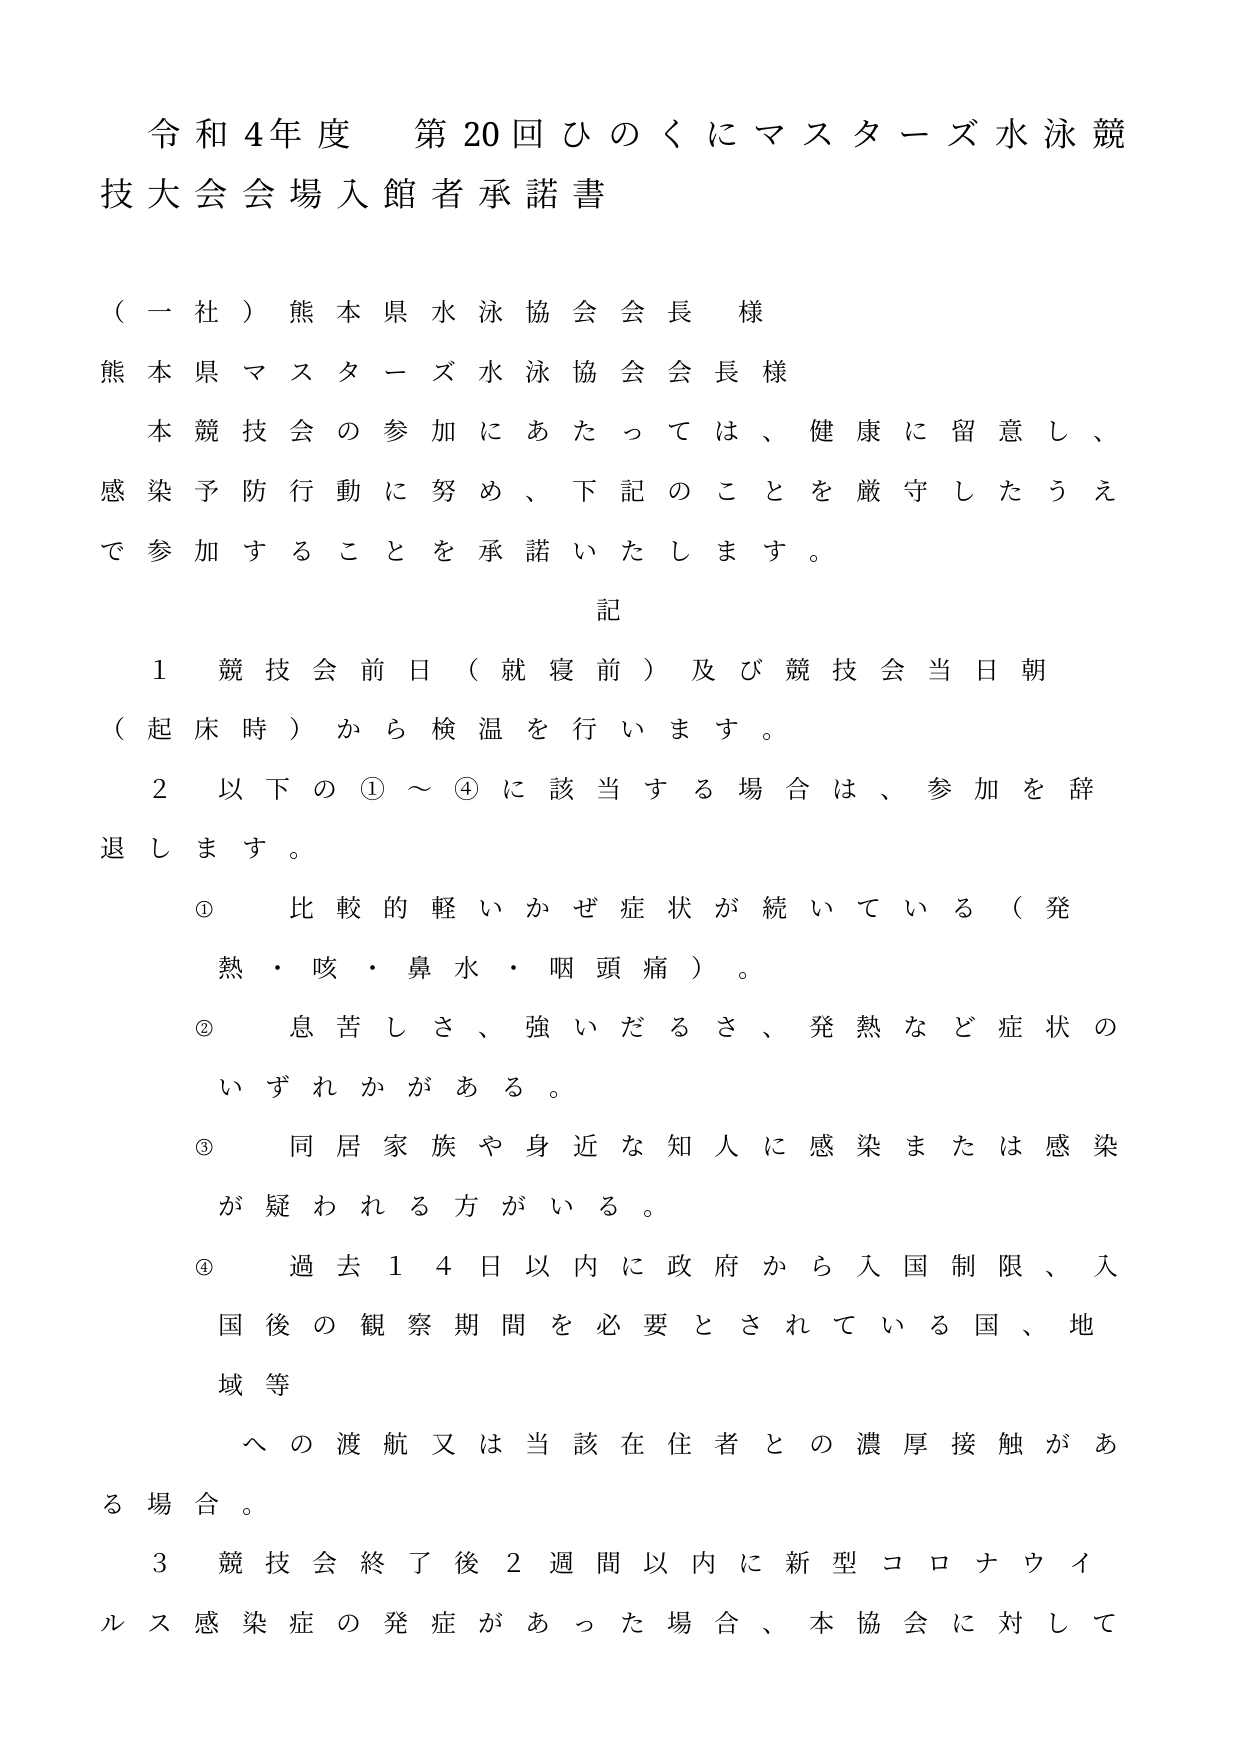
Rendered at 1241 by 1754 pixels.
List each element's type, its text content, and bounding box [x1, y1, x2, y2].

list 息苦しさ、強いだるさ、発熱など症状のいずれかがある。 [171, 996, 1140, 1115]
text で参加することを承諾いたします。 [100, 519, 1140, 579]
list 同居家族や身近な知人に感染または感染が疑われる方がいる。 [171, 1115, 1140, 1234]
text ２ 以下の①～④に該当する場合は、参加を辞退します。 [100, 758, 1140, 877]
text 記 [100, 579, 1140, 639]
text （一社）熊本県水泳協会会長 様 [100, 281, 1140, 341]
text への渡航又は当該在住者との濃厚接触がある場合。 [100, 1413, 1140, 1532]
list 比較的軽いかぜ症状が続いている（発熱・咳・鼻水・咽頭痛）。 [171, 877, 1140, 996]
list 過去１４日以内に政府から入国制限、入国後の観察期間を必要とされている国、地域等 [171, 1234, 1140, 1413]
text ３ 競技会終了後２週間以内に新型コロナウイルス感染症の発症があった場合、本協会に対して [100, 1532, 1140, 1652]
text 本競技会の参加にあたっては、健康に留意し、感染予防行動に努め、下記のことを厳守したうえ [100, 400, 1140, 519]
text 令和4年度 第20回ひのくにマスターズ水泳競技大会会場入館者承諾書 [100, 102, 1140, 222]
text １ 競技会前日（就寝前）及び競技会当日朝（起床時）から検温を行います。 [100, 639, 1140, 758]
text 熊本県マスターズ水泳協会会長様 [100, 341, 1140, 400]
